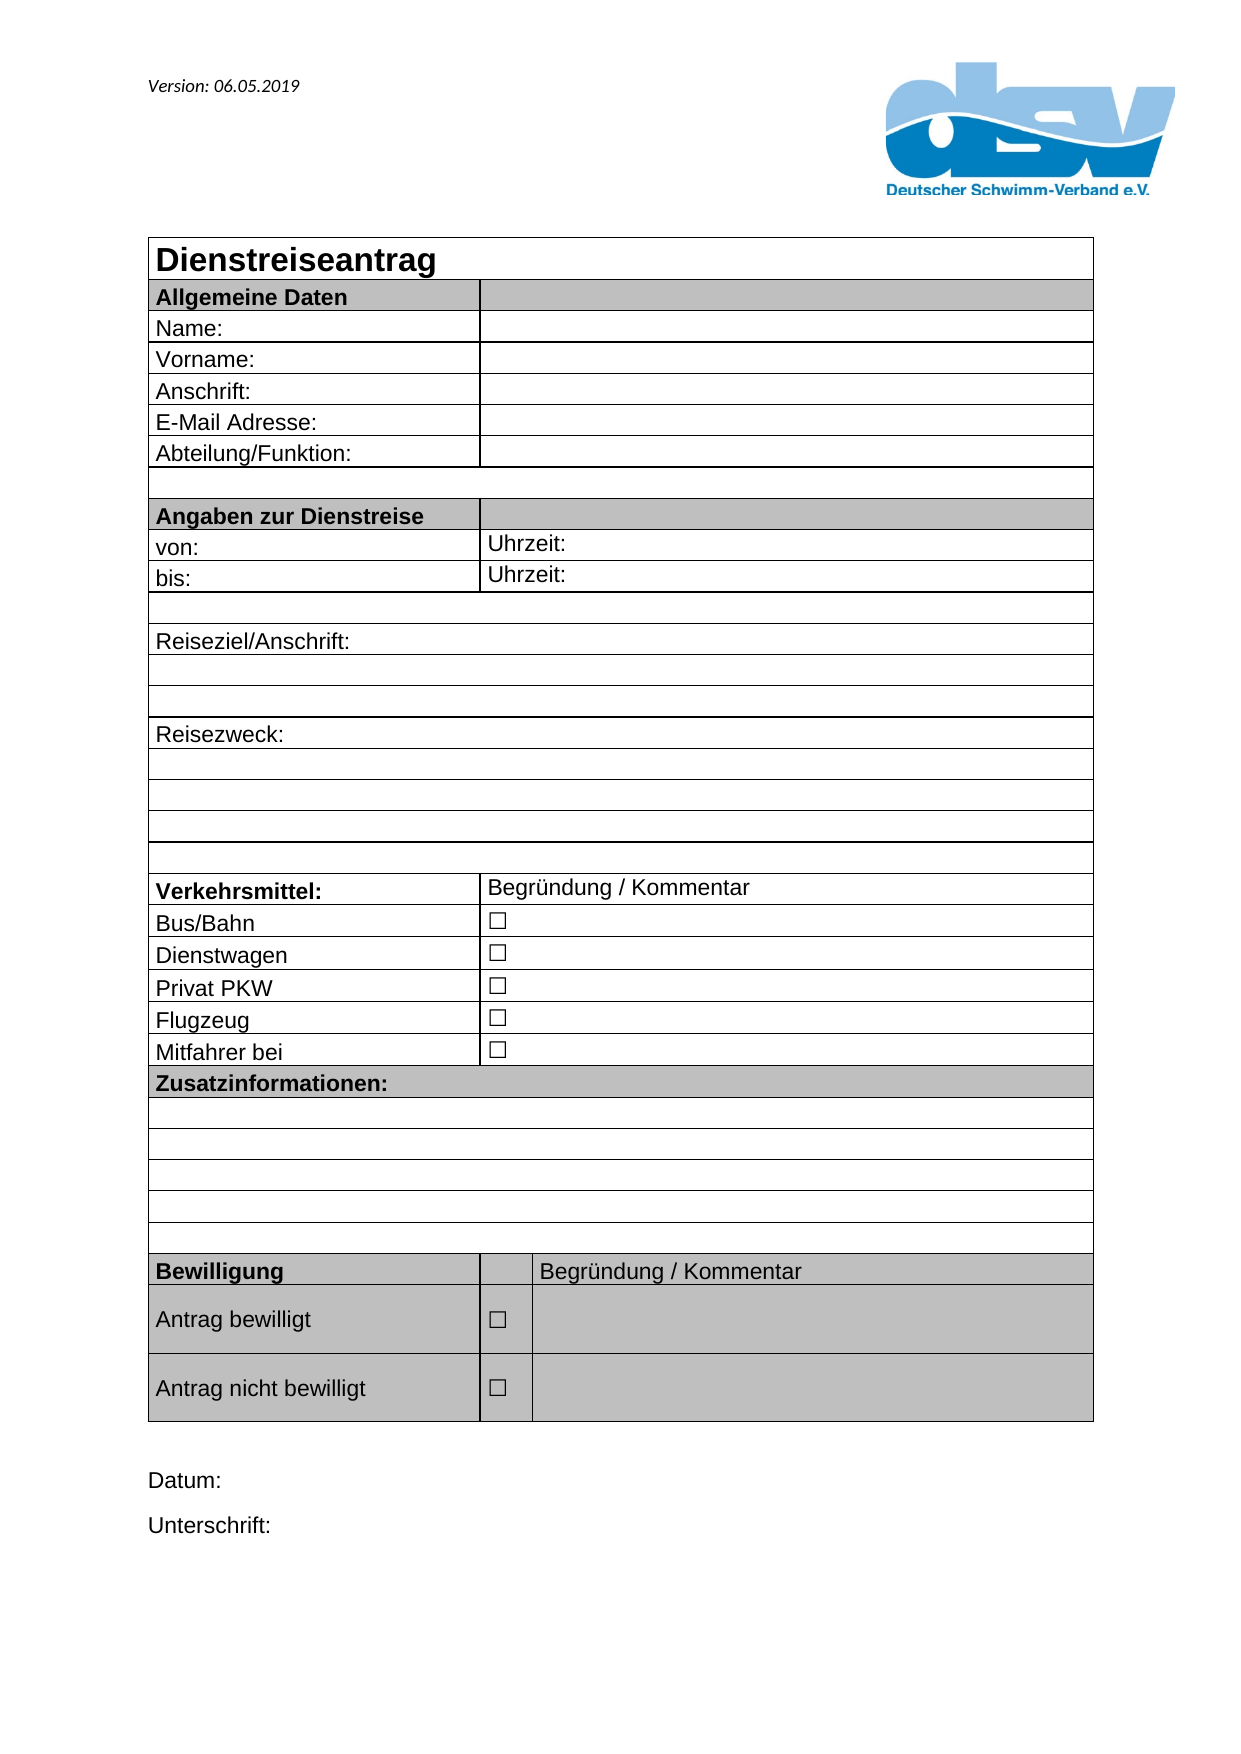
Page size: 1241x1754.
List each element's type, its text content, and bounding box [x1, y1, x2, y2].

table_cell [481, 1034, 1093, 1065]
table_cell [149, 1160, 1093, 1190]
table_cell Zusatzinformationen: [149, 1066, 1093, 1097]
picture [884, 62, 1175, 194]
table_cell von: [149, 530, 479, 560]
table_cell [481, 905, 1093, 936]
table_cell Antrag nicht bewilligt [149, 1354, 479, 1421]
table_cell [149, 593, 1093, 623]
table_cell [481, 1002, 1093, 1033]
table_cell Uhrzeit: [481, 530, 1093, 560]
table_cell [481, 1254, 532, 1284]
table_cell [533, 1354, 1093, 1421]
table_cell Name: [149, 311, 479, 341]
table_cell [149, 843, 1093, 873]
table_cell [481, 499, 1093, 529]
table_cell [149, 1129, 1093, 1159]
table_cell Flugzeug [149, 1002, 479, 1033]
table_cell Reisezweck: [149, 718, 1093, 748]
table_cell [481, 374, 1093, 404]
table_cell bis: [149, 561, 479, 591]
table_cell [149, 1223, 1093, 1253]
table_cell Verkehrsmittel: [149, 874, 479, 904]
table_cell [481, 311, 1093, 341]
table_cell [481, 937, 1093, 968]
table_cell [149, 468, 1093, 498]
table_cell Bus/Bahn [149, 905, 479, 936]
table_cell Anschrift: [149, 374, 479, 404]
table_cell [149, 811, 1093, 841]
table_cell [533, 1285, 1093, 1353]
table_cell Abteilung/Funktion: [149, 436, 479, 466]
table_cell Angaben zur Dienstreise [149, 499, 479, 529]
table_cell [481, 280, 1093, 310]
table_cell [149, 1098, 1093, 1128]
table_cell [481, 970, 1093, 1001]
table_cell Privat PKW [149, 970, 479, 1001]
table_cell [149, 686, 1093, 716]
table_cell [149, 655, 1093, 685]
table_header Dienstreiseantrag [149, 238, 1093, 279]
table_cell [149, 1191, 1093, 1222]
table_cell Uhrzeit: [481, 561, 1093, 591]
table_cell [481, 405, 1093, 435]
text Unterschrift: [148, 1512, 1093, 1539]
table_cell Allgemeine Daten [149, 280, 479, 310]
table_cell Begründung / Kommentar [481, 874, 1093, 904]
table_cell Reiseziel/Anschrift: [149, 624, 1093, 654]
table_cell [149, 749, 1093, 779]
table_cell Begründung / Kommentar [533, 1254, 1093, 1284]
table_cell [149, 780, 1093, 810]
table_cell [481, 436, 1093, 466]
table_cell Bewilligung [149, 1254, 479, 1284]
table_cell Dienstwagen [149, 937, 479, 968]
text Datum: [148, 1467, 1093, 1494]
table_cell Vorname: [149, 343, 479, 373]
table_cell [481, 343, 1093, 373]
table_cell Mitfahrer bei [149, 1034, 479, 1065]
table_cell E-Mail Adresse: [149, 405, 479, 435]
table_cell Antrag bewilligt [149, 1285, 479, 1353]
